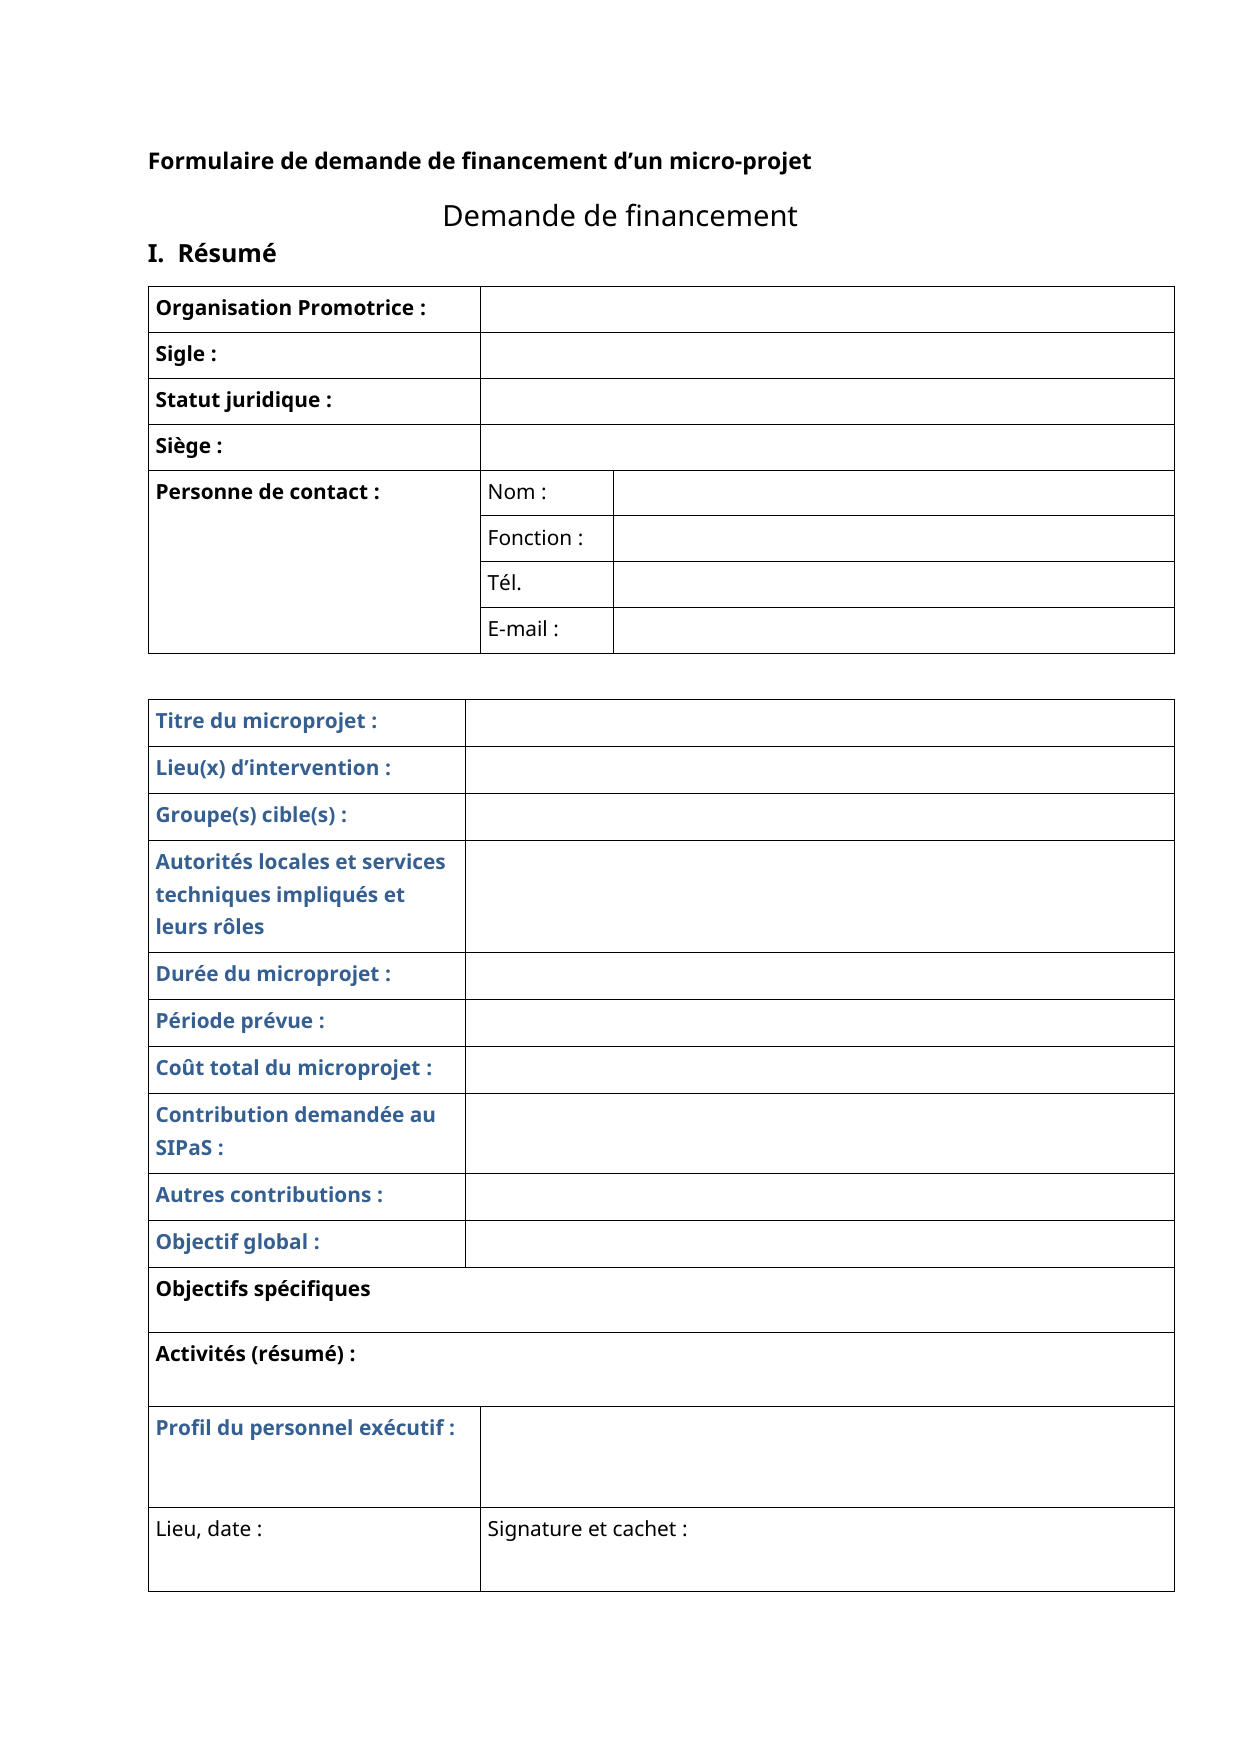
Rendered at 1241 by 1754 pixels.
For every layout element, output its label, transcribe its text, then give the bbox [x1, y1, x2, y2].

table_header Organisation Promotrice : [149, 287, 480, 332]
table_cell Lieu, date : [149, 1508, 480, 1591]
table_header [481, 287, 1174, 332]
table_cell Contribution demandée au SIPaS : [149, 1094, 465, 1173]
table_cell [466, 1174, 1174, 1220]
table_cell Objectifs spécifiques [149, 1268, 1174, 1332]
table_cell Sigle : [149, 333, 480, 378]
table_cell Fonction : [481, 516, 613, 561]
table_cell E-mail : [481, 608, 613, 653]
table_cell Autres contributions : [149, 1174, 465, 1220]
table_cell [466, 953, 1174, 999]
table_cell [481, 1508, 1174, 1591]
table_cell Profil du personnel exécutif : [149, 1407, 480, 1507]
table_cell Groupe(s) cible(s) : [149, 794, 465, 840]
table_cell [614, 471, 1174, 515]
table_cell Statut juridique : [149, 379, 480, 424]
table_cell Tél. [481, 562, 613, 607]
table_cell Durée du microprojet : [149, 953, 465, 999]
table_cell [614, 516, 1174, 561]
table_cell Coût total du microprojet : [149, 1047, 465, 1093]
table_cell [614, 562, 1174, 607]
table_cell [466, 1047, 1174, 1093]
table_cell Personne de contact : [149, 471, 480, 653]
table_cell [481, 425, 1174, 469]
table_cell [481, 333, 1174, 378]
table_cell Autorités locales et services techniques impliqués et leurs rôles [149, 841, 465, 952]
table_cell [481, 1407, 1174, 1507]
table_cell [466, 794, 1174, 840]
table_cell [466, 1221, 1174, 1267]
table_cell Activités (résumé) : [149, 1333, 1174, 1406]
table_header [466, 700, 1174, 746]
table_cell [466, 747, 1174, 793]
table_cell Objectif global : [149, 1221, 465, 1267]
table_cell Siège : [149, 425, 480, 469]
table_cell Nom : [481, 471, 613, 515]
table_cell Lieu(x) d’intervention : [149, 747, 465, 793]
table_cell [466, 841, 1174, 952]
table_cell Période prévue : [149, 1000, 465, 1046]
table_cell [466, 1094, 1174, 1173]
text Formulaire de demande de financement d’un micro-projet [148, 148, 1093, 175]
table_cell [481, 379, 1174, 424]
title Demande de financement [148, 196, 1093, 235]
table_cell [614, 608, 1174, 653]
title Résumé [148, 235, 1093, 269]
table_cell [466, 1000, 1174, 1046]
table_header Titre du microprojet : [149, 700, 465, 746]
